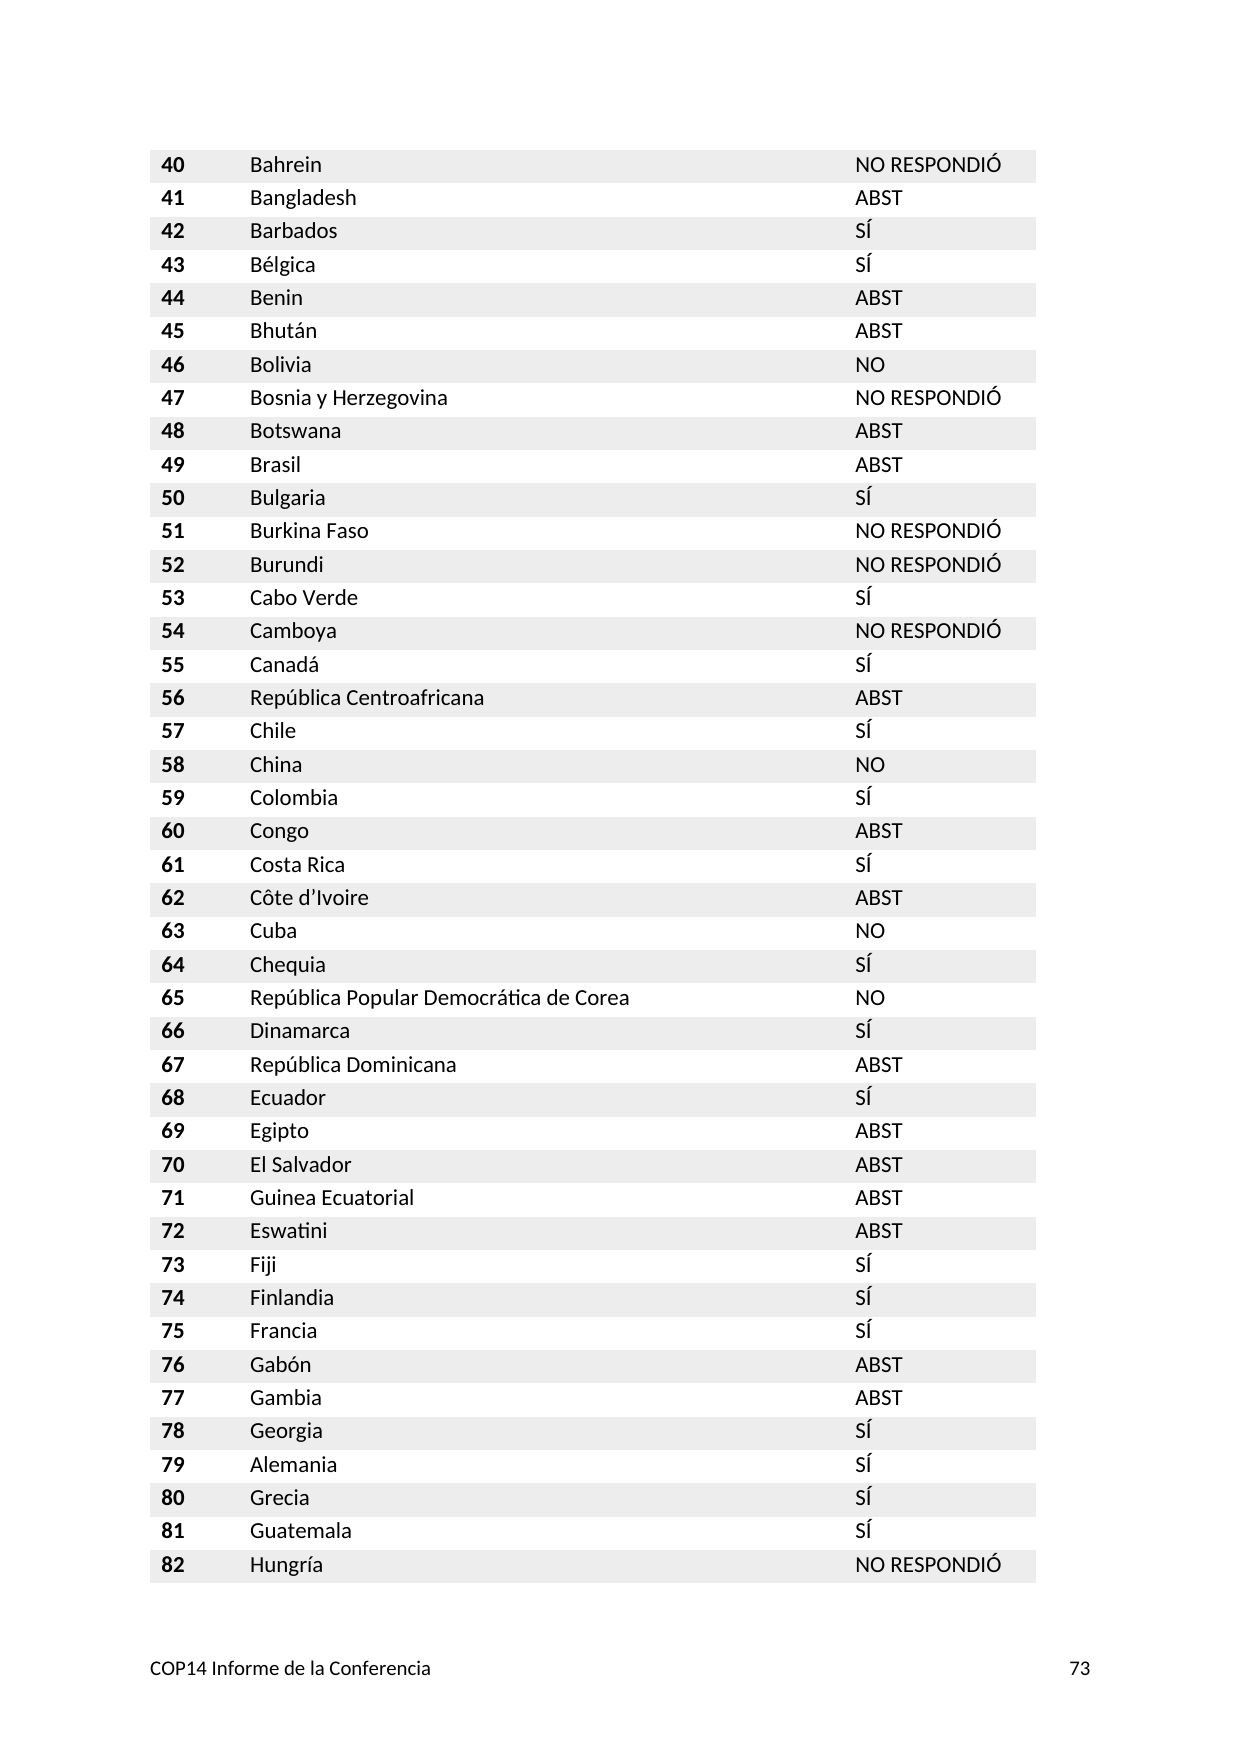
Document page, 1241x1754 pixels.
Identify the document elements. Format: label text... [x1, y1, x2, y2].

table_cell Colombia [239, 783, 844, 817]
table_cell ABST [844, 1350, 1036, 1383]
table_cell 44 [150, 283, 239, 317]
table_cell NO [844, 750, 1036, 783]
table_cell NO RESPONDIÓ [844, 1550, 1036, 1583]
table_cell 81 [150, 1517, 239, 1550]
table_cell 82 [150, 1550, 239, 1583]
table_cell ABST [844, 883, 1036, 917]
table_cell 60 [150, 817, 239, 850]
table_cell China [239, 750, 844, 783]
table_cell SÍ [844, 783, 1036, 817]
table_cell 64 [150, 950, 239, 983]
table_cell Costa Rica [239, 850, 844, 883]
table_cell ABST [844, 1183, 1036, 1217]
table_cell 70 [150, 1150, 239, 1183]
table_cell NO [844, 917, 1036, 950]
table_cell 66 [150, 1017, 239, 1050]
table_cell Eswatini [239, 1217, 844, 1250]
table_cell 53 [150, 583, 239, 617]
table_cell SÍ [844, 217, 1036, 250]
table_cell ABST [844, 417, 1036, 450]
table_cell NO RESPONDIÓ [844, 150, 1036, 183]
table_cell ABST [844, 1150, 1036, 1183]
table_cell 43 [150, 250, 239, 283]
table_cell 58 [150, 750, 239, 783]
table_cell Côte d’Ivoire [239, 883, 844, 917]
table_cell Guatemala [239, 1517, 844, 1550]
table_cell 40 [150, 150, 239, 183]
table_cell Bulgaria [239, 483, 844, 517]
table_cell Congo [239, 817, 844, 850]
table_cell 48 [150, 417, 239, 450]
table_cell ABST [844, 317, 1036, 350]
table_cell SÍ [844, 650, 1036, 683]
table_cell Cabo Verde [239, 583, 844, 617]
table_cell Canadá [239, 650, 844, 683]
table_cell Ecuador [239, 1083, 844, 1117]
table_cell ABST [844, 1050, 1036, 1083]
table_cell NO RESPONDIÓ [844, 617, 1036, 650]
table_cell Burundi [239, 550, 844, 583]
table_cell Bosnia y Herzegovina [239, 383, 844, 417]
table_cell SÍ [844, 717, 1036, 750]
table_cell 42 [150, 217, 239, 250]
table_cell Gambia [239, 1383, 844, 1417]
table_cell Bangladesh [239, 183, 844, 217]
table_cell SÍ [844, 1083, 1036, 1117]
table_cell Grecia [239, 1483, 844, 1517]
table_cell Chequia [239, 950, 844, 983]
table_cell 51 [150, 517, 239, 550]
table_cell Bélgica [239, 250, 844, 283]
table_cell SÍ [844, 1483, 1036, 1517]
table_cell Burkina Faso [239, 517, 844, 550]
table_cell Francia [239, 1317, 844, 1350]
table_cell Alemania [239, 1450, 844, 1483]
table_cell Gabón [239, 1350, 844, 1383]
table_cell 71 [150, 1183, 239, 1217]
table_cell 47 [150, 383, 239, 417]
table_cell Benin [239, 283, 844, 317]
table_cell Botswana [239, 417, 844, 450]
table_cell SÍ [844, 950, 1036, 983]
table_cell 61 [150, 850, 239, 883]
table_cell República Popular Democrática de Corea [239, 983, 844, 1017]
table_cell Camboya [239, 617, 844, 650]
table_cell ABST [844, 450, 1036, 483]
table_cell 72 [150, 1217, 239, 1250]
table_cell SÍ [844, 1517, 1036, 1550]
table_cell 73 [150, 1250, 239, 1283]
table_cell Guinea Ecuatorial [239, 1183, 844, 1217]
table_cell NO RESPONDIÓ [844, 517, 1036, 550]
table_cell SÍ [844, 1017, 1036, 1050]
table_cell Bahrein [239, 150, 844, 183]
table_cell República Centroafricana [239, 683, 844, 717]
table_cell 77 [150, 1383, 239, 1417]
table_cell 57 [150, 717, 239, 750]
table_cell 68 [150, 1083, 239, 1117]
table_cell SÍ [844, 1317, 1036, 1350]
table_cell 78 [150, 1417, 239, 1450]
table_cell Finlandia [239, 1283, 844, 1317]
table_cell SÍ [844, 1417, 1036, 1450]
table_cell Fiji [239, 1250, 844, 1283]
table_cell Georgia [239, 1417, 844, 1450]
table_cell 41 [150, 183, 239, 217]
table_cell 45 [150, 317, 239, 350]
table_cell 79 [150, 1450, 239, 1483]
table_cell El Salvador [239, 1150, 844, 1183]
table_cell SÍ [844, 850, 1036, 883]
table_cell ABST [844, 1383, 1036, 1417]
table_cell 52 [150, 550, 239, 583]
table_cell 67 [150, 1050, 239, 1083]
table_cell 59 [150, 783, 239, 817]
table_cell 65 [150, 983, 239, 1017]
table_cell ABST [844, 1117, 1036, 1150]
table_cell 63 [150, 917, 239, 950]
table_cell NO RESPONDIÓ [844, 383, 1036, 417]
table_cell NO [844, 983, 1036, 1017]
table_cell 62 [150, 883, 239, 917]
table_cell Brasil [239, 450, 844, 483]
table_cell Hungría [239, 1550, 844, 1583]
table_cell SÍ [844, 583, 1036, 617]
table_cell ABST [844, 183, 1036, 217]
table_cell 56 [150, 683, 239, 717]
table_cell NO [844, 350, 1036, 383]
table_cell Dinamarca [239, 1017, 844, 1050]
table_cell República Dominicana [239, 1050, 844, 1083]
table_cell ABST [844, 817, 1036, 850]
table_cell ABST [844, 683, 1036, 717]
table_cell Barbados [239, 217, 844, 250]
table_cell 69 [150, 1117, 239, 1150]
table_cell SÍ [844, 1250, 1036, 1283]
table_cell Egipto [239, 1117, 844, 1150]
table_cell ABST [844, 1217, 1036, 1250]
table_cell Chile [239, 717, 844, 750]
table_cell 55 [150, 650, 239, 683]
table_cell NO RESPONDIÓ [844, 550, 1036, 583]
table_cell 46 [150, 350, 239, 383]
table_cell 49 [150, 450, 239, 483]
table_cell 74 [150, 1283, 239, 1317]
table_cell 54 [150, 617, 239, 650]
table_cell Bolivia [239, 350, 844, 383]
table_cell 80 [150, 1483, 239, 1517]
table_cell 50 [150, 483, 239, 517]
table_cell Bhután [239, 317, 844, 350]
table_cell SÍ [844, 483, 1036, 517]
table_cell 75 [150, 1317, 239, 1350]
table_cell 76 [150, 1350, 239, 1383]
table_cell ABST [844, 283, 1036, 317]
table_cell Cuba [239, 917, 844, 950]
table_cell SÍ [844, 250, 1036, 283]
table_cell SÍ [844, 1283, 1036, 1317]
table_cell SÍ [844, 1450, 1036, 1483]
